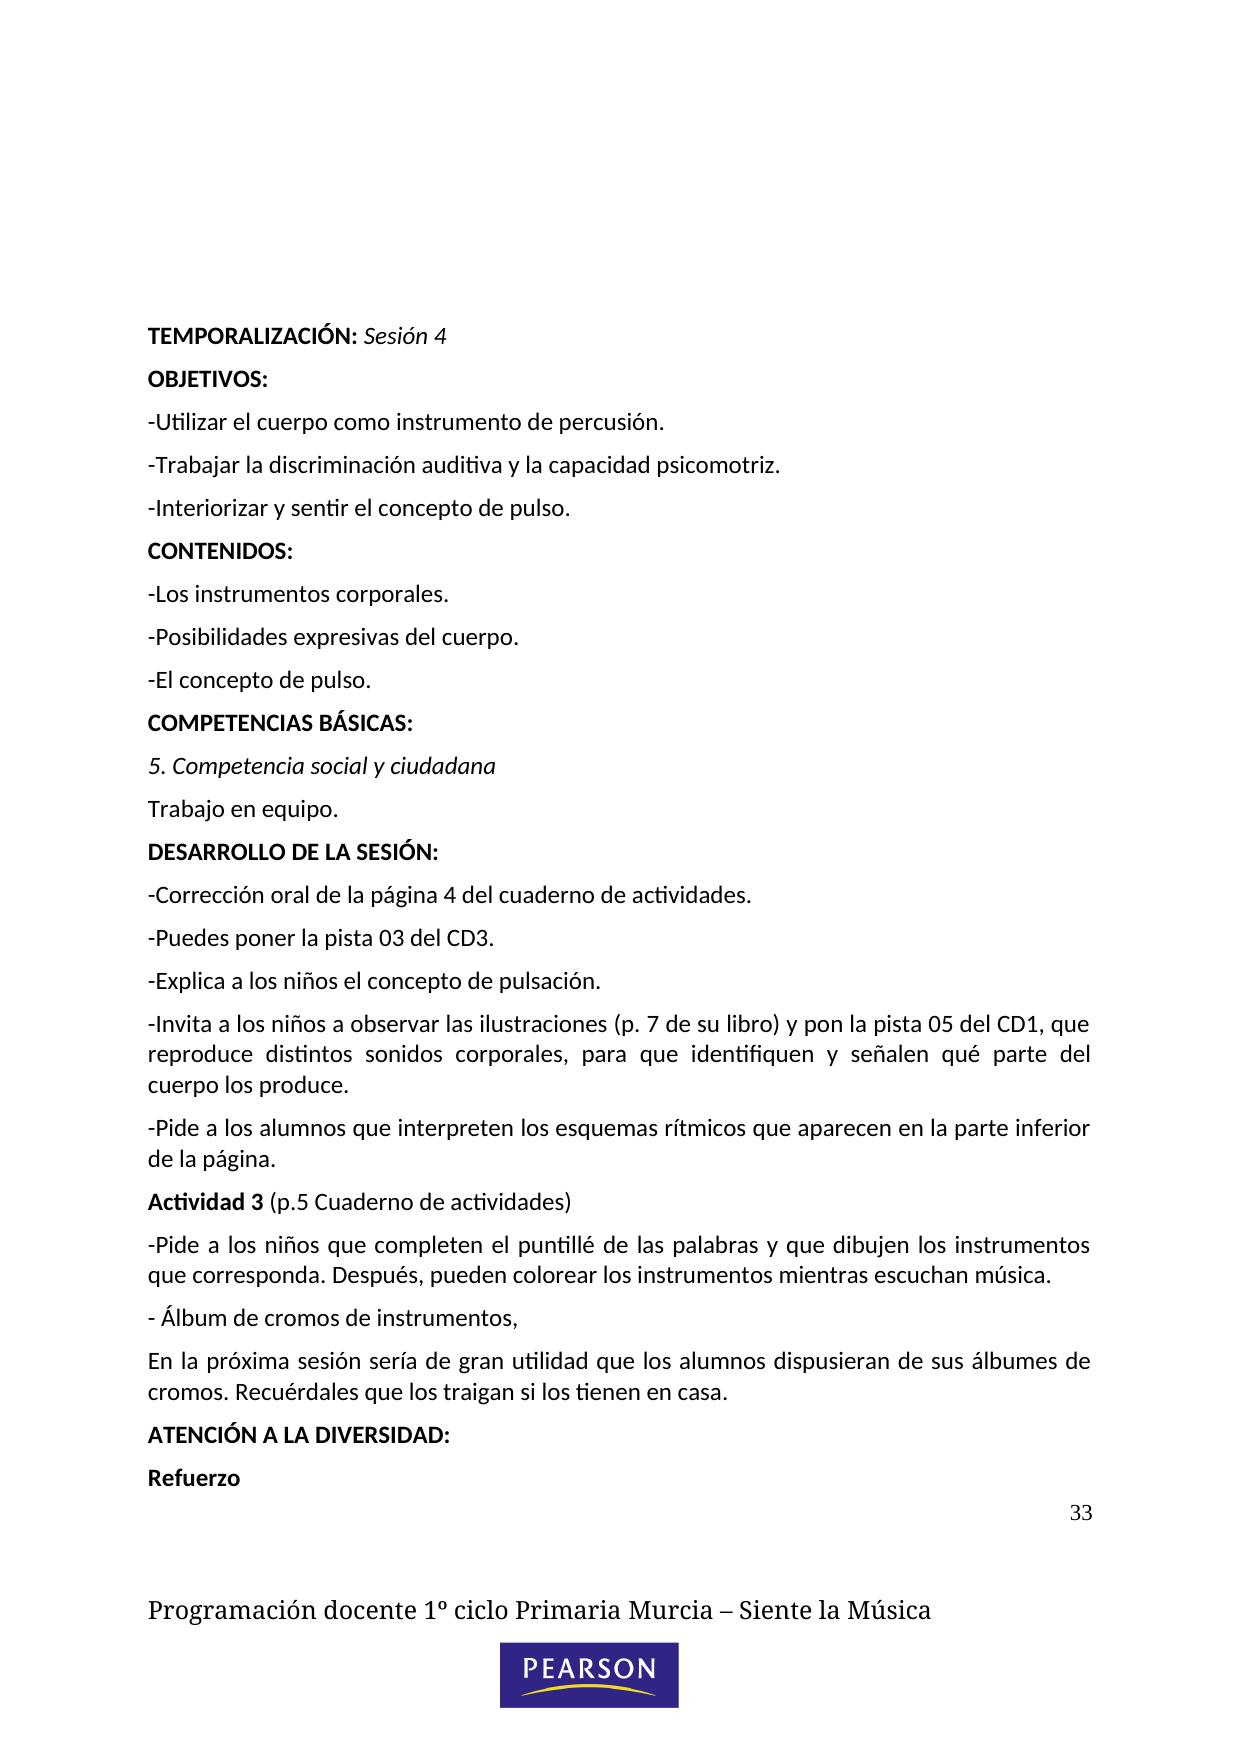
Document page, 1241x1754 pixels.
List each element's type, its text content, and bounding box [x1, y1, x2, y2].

picture [493, 1638, 685, 1713]
text TEMPORALIZACIÓN: Sesión 4 [148, 320, 1092, 350]
text Trabajo en equipo. [148, 793, 1092, 823]
text -Posibilidades expresivas del cuerpo. [148, 621, 1092, 651]
text En la próxima sesión sería de gran utilidad que los alumnos dispusieran de sus álbumes de cromos. Recuérdales que los traigan si los tienen en casa. [148, 1345, 1092, 1406]
text -Interiorizar y sentir el concepto de pulso. [148, 492, 1092, 522]
text -Pide a los alumnos que interpreten los esquemas rítmicos que aparecen en la parte inferior de la página. [148, 1112, 1092, 1173]
text CONTENIDOS: [148, 535, 1092, 565]
text -Trabajar la discriminación auditiva y la capacidad psicomotriz. [148, 449, 1092, 479]
text Refuerzo [148, 1462, 1092, 1492]
text -Los instrumentos corporales. [148, 578, 1092, 608]
text -Corrección oral de la página 4 del cuaderno de actividades. [148, 879, 1092, 909]
text -Explica a los niños el concepto de pulsación. [148, 965, 1092, 996]
text -Invita a los niños a observar las ilustraciones (p. 7 de su libro) y pon la pista 05 del CD1, que reproduce distintos sonidos corporales, para que identifiquen y señalen qué parte del cuerpo los produce. [148, 1008, 1092, 1100]
text -Pide a los niños que completen el puntillé de las palabras y que dibujen los instrumentos que corresponda. Después, pueden colorear los instrumentos mientras escuchan música. [148, 1229, 1092, 1290]
text 5. Competencia social y ciudadana [148, 750, 1092, 781]
text - Álbum de cromos de instrumentos, [148, 1302, 1092, 1333]
text COMPETENCIAS BÁSICAS: [148, 707, 1092, 737]
text -Puedes poner la pista 03 del CD3. [148, 922, 1092, 953]
text -El concepto de pulso. [148, 664, 1092, 694]
text DESARROLLO DE LA SESIÓN: [148, 836, 1092, 867]
text OBJETIVOS: [148, 363, 1092, 393]
text ATENCIÓN A LA DIVERSIDAD: [148, 1419, 1092, 1449]
text Actividad 3 (p.5 Cuaderno de actividades) [148, 1186, 1092, 1216]
text -Utilizar el cuerpo como instrumento de percusión. [148, 406, 1092, 436]
